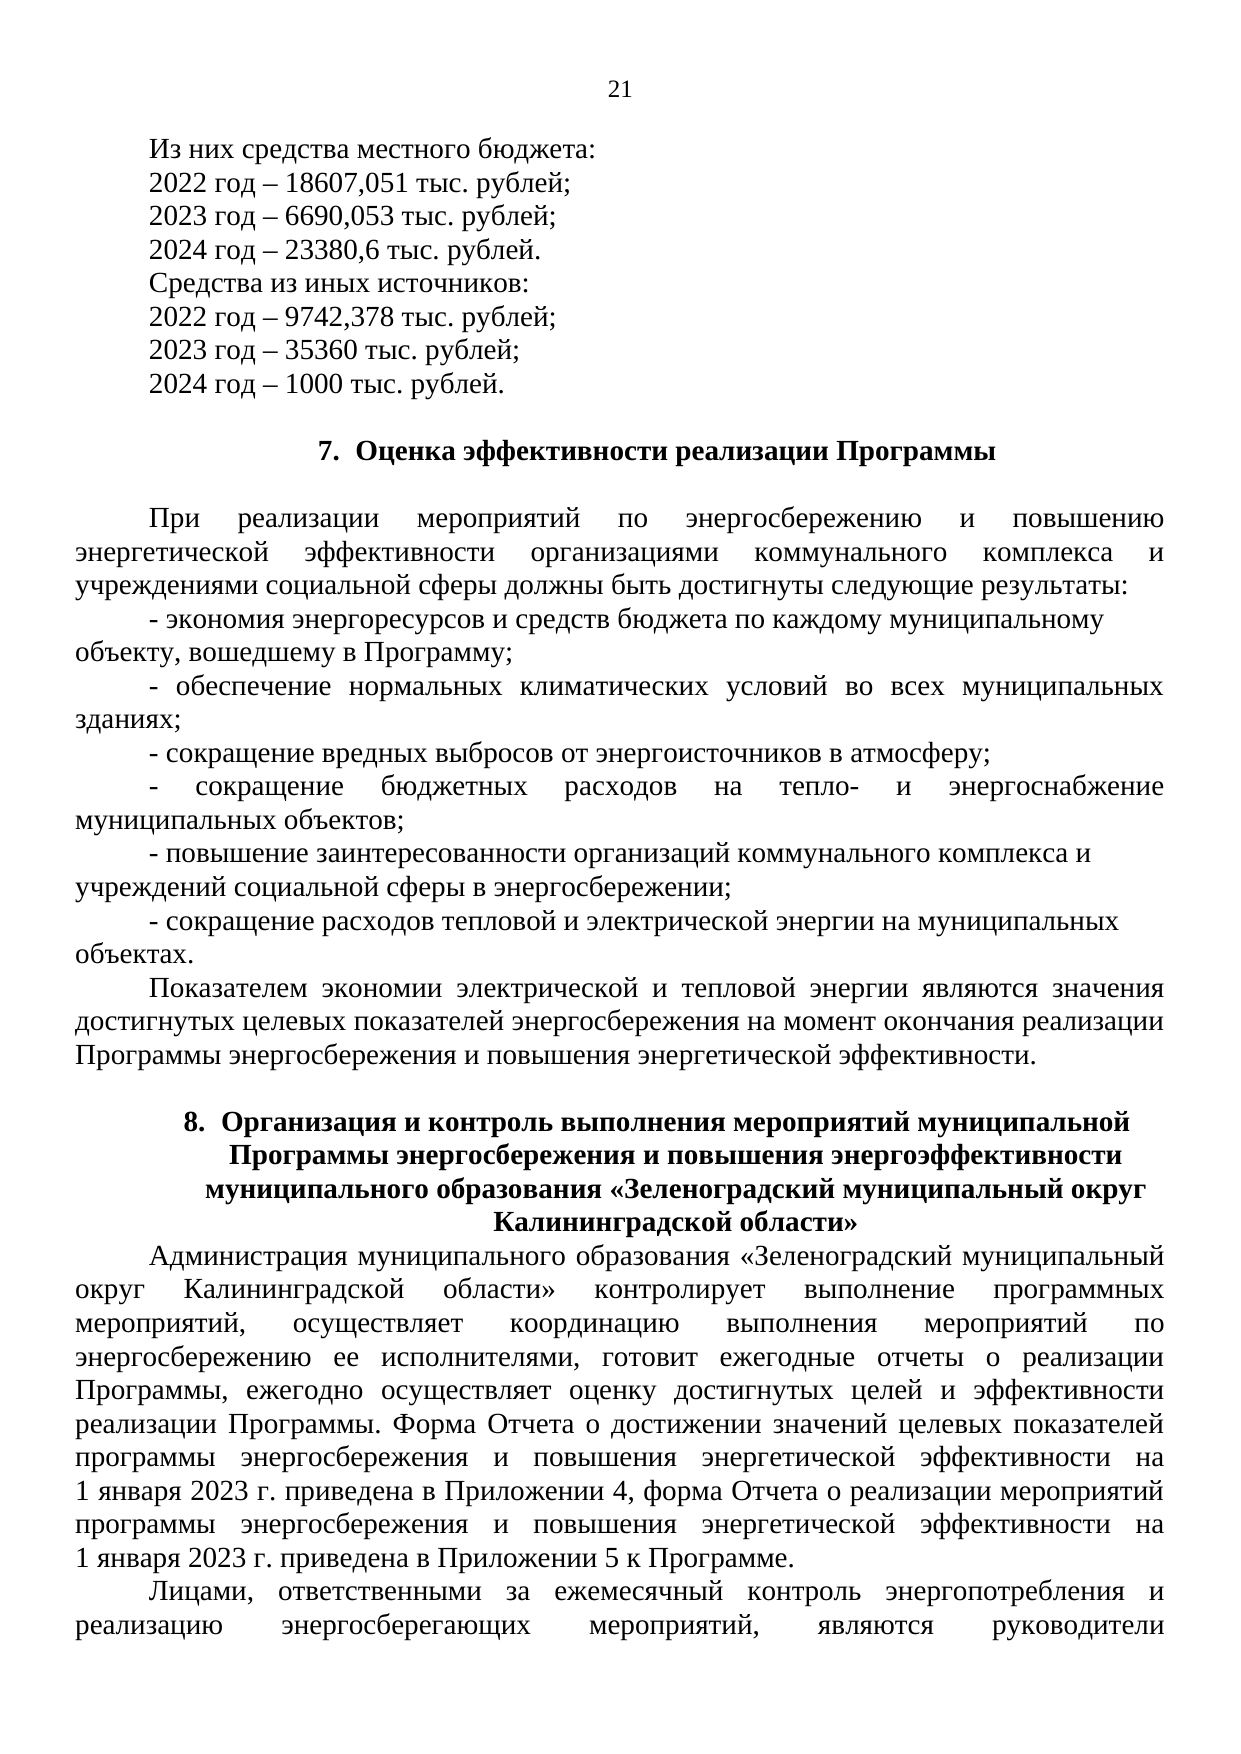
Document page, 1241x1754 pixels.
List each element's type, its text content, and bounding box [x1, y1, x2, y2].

list Организация и контроль выполнения мероприятий муниципальной Программы энергосбережения и повышения энергоэффективности муниципального образования «Зеленоградский муниципальный округ Калининградской области» [149, 1104, 1165, 1238]
text - повышение заинтересованности организаций коммунального комплекса и учреждений социальной сферы в энергосбережении; [75, 836, 1165, 903]
text - сокращение бюджетных расходов на тепло- и энергоснабжение муниципальных объектов; [75, 768, 1165, 836]
text 2023 год – 35360 тыс. рублей; [149, 332, 1165, 366]
text Из них средства местного бюджета: [149, 131, 1165, 165]
text Администрация муниципального образования «Зеленоградский муниципальный округ Калининградской области» контролирует выполнение программных мероприятий, осуществляет координацию выполнения мероприятий по энергосбережению ее исполнителями, готовит ежегодные отчеты о реализации Программы, ежегодно осуществляет оценку достигнутых целей и эффективности реализации Программы. Форма Отчета о достижении значений целевых показателей программы энергосбережения и повышения энергетической эффективности на 1 января 2023 г. приведена в Приложении 4, форма Отчета о реализации мероприятий программы энергосбережения и повышения энергетической эффективности на 1 января 2023 г. приведена в Приложении 5 к Программе. [75, 1238, 1165, 1573]
text - обеспечение нормальных климатических условий во всех муниципальных зданиях; [75, 668, 1165, 735]
text 2023 год – 6690,053 тыс. рублей; [149, 198, 1165, 232]
text 2024 год – 1000 тыс. рублей. [149, 366, 1165, 399]
text Показателем экономии электрической и тепловой энергии являются значения достигнутых целевых показателей энергосбережения на момент окончания реализации Программы энергосбережения и повышения энергетической эффективности. [75, 970, 1165, 1070]
text Средства из иных источников: [149, 265, 1165, 299]
text 2022 год – 18607,051 тыс. рублей; [149, 165, 1165, 198]
text 2024 год – 23380,6 тыс. рублей. [149, 232, 1165, 265]
list Оценка эффективности реализации Программы [149, 433, 1165, 467]
text При реализации мероприятий по энергосбережению и повышению энергетической эффективности организациями коммунального комплекса и учреждениями социальной сферы должны быть достигнуты следующие результаты: [75, 500, 1165, 601]
text - сокращение вредных выбросов от энергоисточников в атмосферу; [75, 735, 1165, 768]
text - экономия энергоресурсов и средств бюджета по каждому муниципальному объекту, вошедшему в Программу; [75, 601, 1165, 668]
text - сокращение расходов тепловой и электрической энергии на муниципальных объектах. [75, 903, 1165, 970]
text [75, 1573, 1165, 1641]
text 2022 год – 9742,378 тыс. рублей; [149, 299, 1165, 332]
